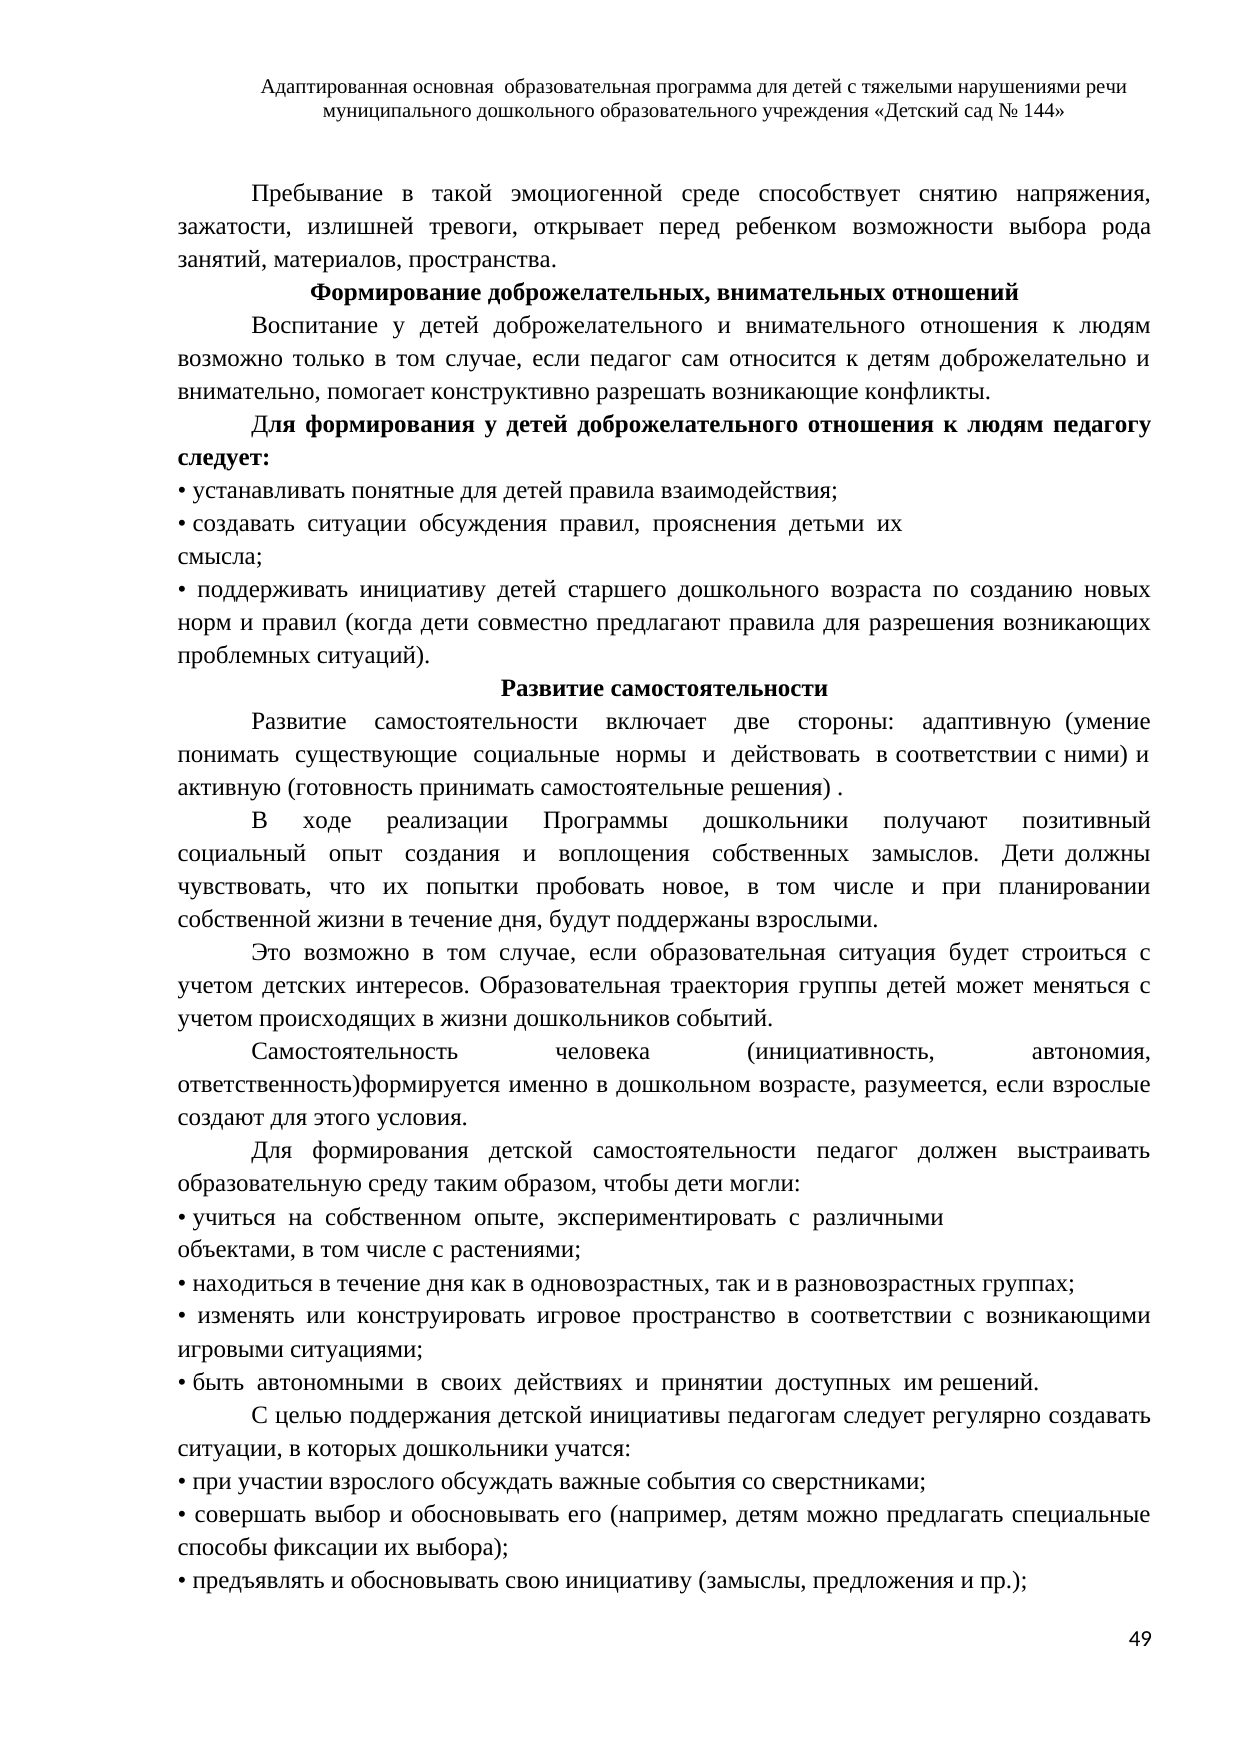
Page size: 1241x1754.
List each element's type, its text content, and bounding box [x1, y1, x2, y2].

text • устанавливать понятные для детей правила взаимодействия; [177, 475, 1152, 504]
text Пребывание в такой эмоциогенной среде способствует снятию напряжения, зажатости, излишней тревоги, открывает перед ребенком возможности выбора рода занятий, материалов, пространства. [177, 178, 1152, 273]
text • предъявлять и обосновывать свою инициативу (замыслы, предложения и пр.); [177, 1565, 1152, 1593]
text • при участии взрослого обсуждать важные события со сверстниками; [177, 1466, 1152, 1494]
text Развитие самостоятельности включает две стороны: адаптивную (умение понимать существующие социальные нормы и действовать в соответствии с ними) и активную (готовность принимать самостоятельные решения) . [177, 706, 1152, 801]
text • изменять или конструировать игровое пространство в соответствии с возникающими игровыми ситуациями; [177, 1301, 1152, 1362]
text Для формирования детской самостоятельности педагог должен выстраивать образовательную среду таким образом, чтобы дети могли: [177, 1136, 1152, 1197]
text • поддерживать инициативу детей старшего дошкольного возраста по созданию новых норм и правил (когда дети совместно предлагают правила для разрешения возникающих проблемных ситуаций). [177, 574, 1152, 669]
text С целью поддержания детской инициативы педагогам следует регулярно создавать ситуации, в которых дошкольники учатся: [177, 1400, 1152, 1461]
text Это возможно в том случае, если образовательная ситуация будет строиться с учетом детских интересов. Образовательная траектория группы детей может меняться с учетом происходящих в жизни дошкольников событий. [177, 937, 1152, 1032]
text • учиться на собственном опыте, экспериментировать с различными [177, 1202, 1152, 1230]
text Развитие самостоятельности [177, 673, 1152, 702]
text • создавать ситуации обсуждения правил, прояснения детьми их [177, 508, 1152, 537]
text • совершать выбор и обосновывать его (например, детям можно предлагать специальные способы фиксации их выбора); [177, 1499, 1152, 1561]
text • быть автономными в своих действиях и принятии доступных им решений. [177, 1367, 1152, 1395]
text Самостоятельность человека (инициативность, автономия, ответственность)формируется именно в дошкольном возрасте, разумеется, если взрослые создают для этого условия. [177, 1036, 1152, 1131]
text Формирование доброжелательных, внимательных отношений [177, 277, 1152, 306]
text Для формирования у детей доброжелательного отношения к людям педагогу следует: [177, 409, 1152, 471]
text объектами, в том числе с растениями; [177, 1234, 1152, 1263]
text • находиться в течение дня как в одновозрастных, так и в разновозрастных группах; [177, 1268, 1152, 1296]
text В ходе реализации Программы дошкольники получают позитивный социальный опыт создания и воплощения собственных замыслов. Дети должны чувствовать, что их попытки пробовать новое, в том числе и при планировании собственной жизни в течение дня, будут поддержаны взрослыми. [177, 805, 1152, 933]
text смысла; [177, 541, 1152, 570]
text Воспитание у детей доброжелательного и внимательного отношения к людям возможно только в том случае, если педагог сам относится к детям доброжелательно и внимательно, помогает конструктивно разрешать возникающие конфликты. [177, 310, 1152, 405]
